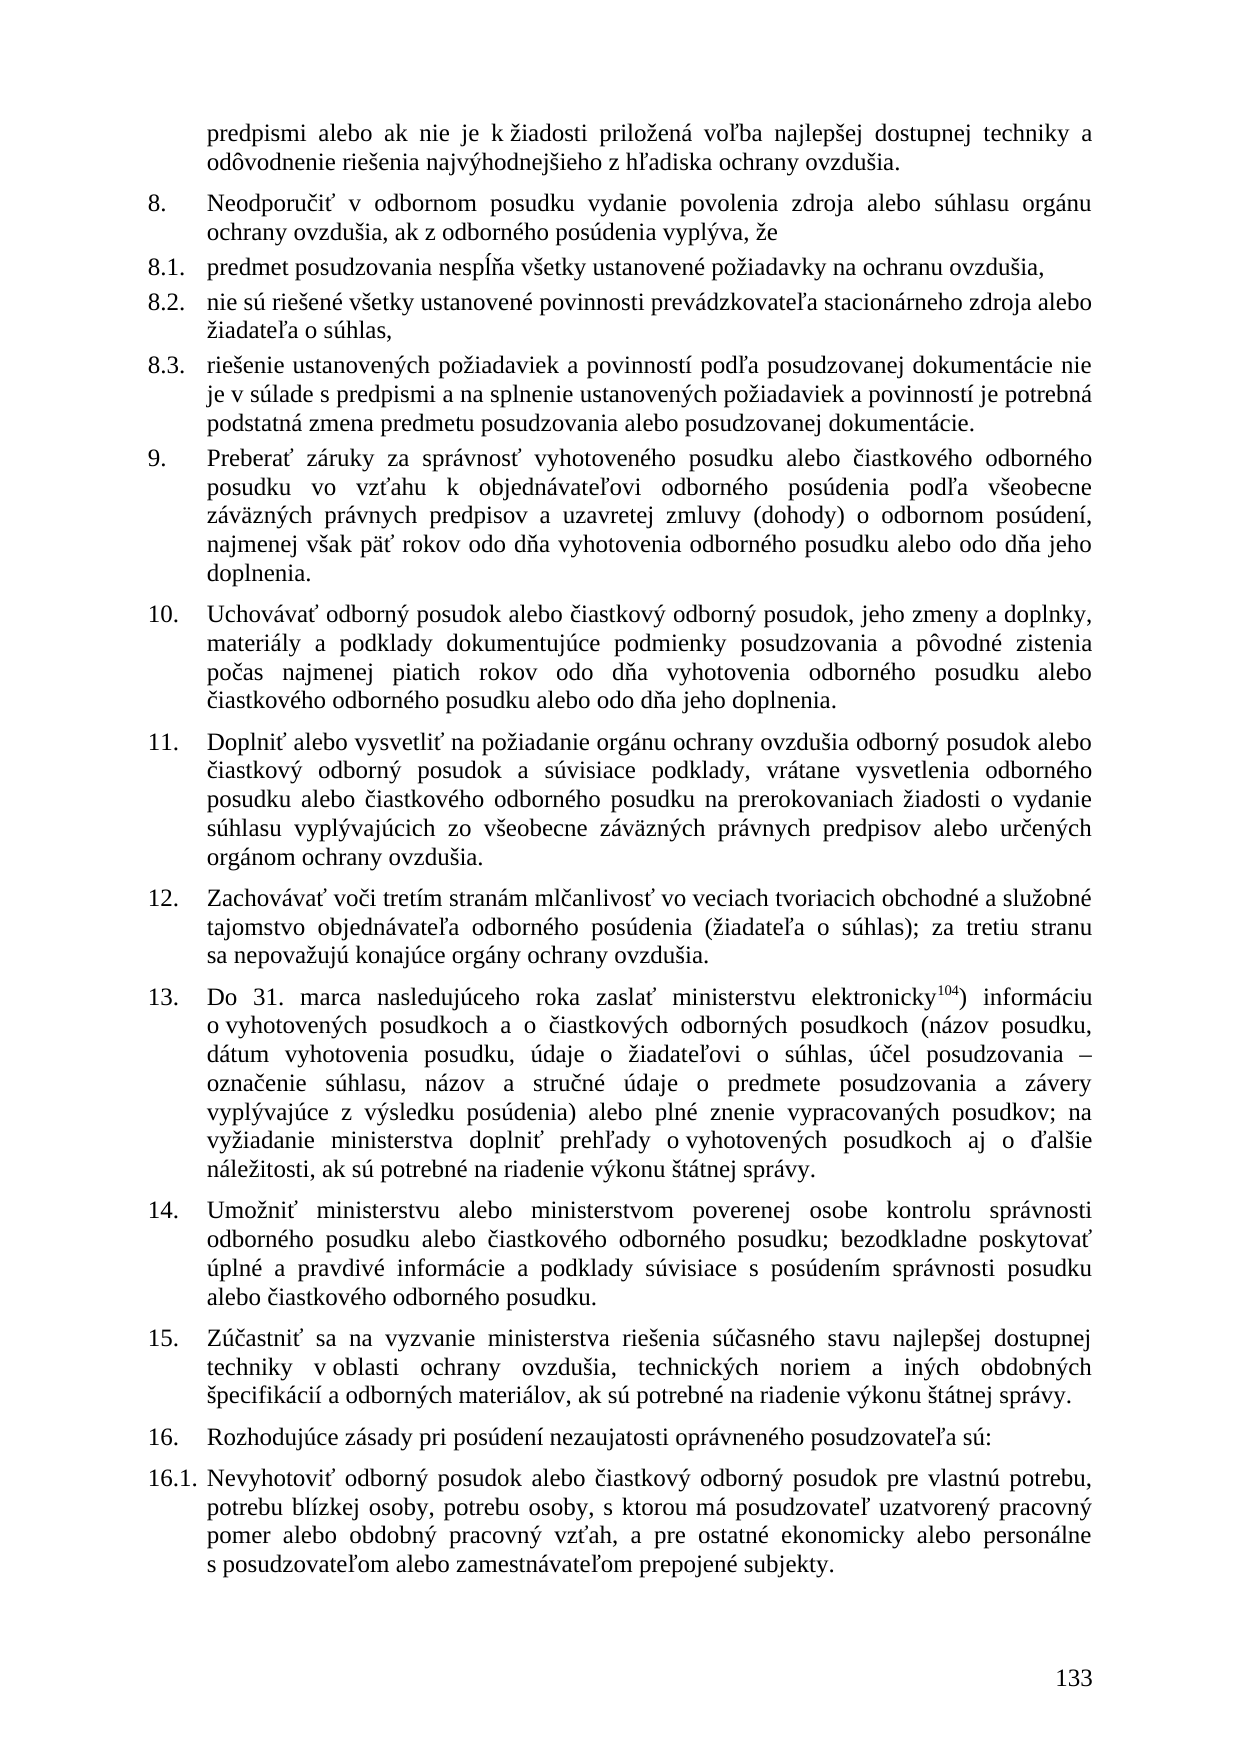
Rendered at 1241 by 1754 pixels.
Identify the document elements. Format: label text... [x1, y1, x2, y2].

list riešenie ustanovených požiadaviek a povinností podľa posudzovanej dokumentácie nie je v súlade s predpismi a na splnenie ustanovených požiadaviek a povinností je potrebná podstatná zmena predmetu posudzovania alebo posudzovanej dokumentácie. [148, 351, 1093, 437]
list Preberať záruky za správnosť vyhotoveného posudku alebo čiastkového odborného posudku vo vzťahu k objednávateľovi odborného posúdenia podľa všeobecne záväzných právnych predpisov a uzavretej zmluvy (dohody) o odbornom posúdení, najmenej však päť rokov odo dňa vyhotovenia odborného posudku alebo odo dňa jeho doplnenia. [148, 443, 1093, 587]
list Nevyhotoviť odborný posudok alebo čiastkový odborný posudok pre vlastnú potrebu, potrebu blízkej osoby, potrebu osoby, s ktorou má posudzovateľ uzatvorený pracovný pomer alebo obdobný pracovný vzťah, a pre ostatné ekonomicky alebo personálne s posudzovateľom alebo zamestnávateľom prepojené subjekty. [148, 1463, 1093, 1578]
list Zúčastniť sa na vyzvanie ministerstva riešenia súčasného stavu najlepšej dostupnej techniky v oblasti ochrany ovzdušia, technických noriem a iných obdobných špecifikácií a odborných materiálov, ak sú potrebné na riadenie výkonu štátnej správy. [148, 1323, 1093, 1409]
list predmet posudzovania nespĺňa všetky ustanovené požiadavky na ochranu ovzdušia, [148, 252, 1093, 281]
list Zachovávať voči tretím stranám mlčanlivosť vo veciach tvoriacich obchodné a služobné tajomstvo objednávateľa odborného posúdenia (žiadateľa o súhlas); za tretiu stranu sa nepovažujú konajúce orgány ochrany ovzdušia. [148, 883, 1093, 969]
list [148, 118, 1093, 176]
list Umožniť ministerstvu alebo ministerstvom poverenej osobe kontrolu správnosti odborného posudku alebo čiastkového odborného posudku; bezodkladne poskytovať úplné a pravdivé informácie a podklady súvisiace s posúdením správnosti posudku alebo čiastkového odborného posudku. [148, 1196, 1093, 1311]
list Do 31. marca nasledujúceho roka zaslať ministerstvu elektronicky104) informáciu o vyhotovených posudkoch a o čiastkových odborných posudkoch (názov posudku, dátum vyhotovenia posudku, údaje o žiadateľovi o súhlas, účel posudzovania – označenie súhlasu, názov a stručné údaje o predmete posudzovania a závery vyplývajúce z výsledku posúdenia) alebo plné znenie vypracovaných posudkov; na vyžiadanie ministerstva doplniť prehľady o vyhotovených posudkoch aj o ďalšie náležitosti, ak sú potrebné na riadenie výkonu štátnej správy. [148, 982, 1093, 1183]
list Uchovávať odborný posudok alebo čiastkový odborný posudok, jeho zmeny a doplnky, materiály a podklady dokumentujúce podmienky posudzovania a pôvodné zistenia počas najmenej piatich rokov odo dňa vyhotovenia odborného posudku alebo čiastkového odborného posudku alebo odo dňa jeho doplnenia. [148, 599, 1093, 714]
list Rozhodujúce zásady pri posúdení nezaujatosti oprávneného posudzovateľa sú: [148, 1422, 1093, 1451]
list Doplniť alebo vysvetliť na požiadanie orgánu ochrany ovzdušia odborný posudok alebo čiastkový odborný posudok a súvisiace podklady, vrátane vysvetlenia odborného posudku alebo čiastkového odborného posudku na prerokovaniach žiadosti o vydanie súhlasu vyplývajúcich zo všeobecne záväzných právnych predpisov alebo určených orgánom ochrany ovzdušia. [148, 727, 1093, 871]
list Neodporučiť v odbornom posudku vydanie povolenia zdroja alebo súhlasu orgánu ochrany ovzdušia, ak z odborného posúdenia vyplýva, že [148, 188, 1093, 246]
list nie sú riešené všetky ustanovené povinnosti prevádzkovateľa stacionárneho zdroja alebo žiadateľa o súhlas, [148, 287, 1093, 344]
